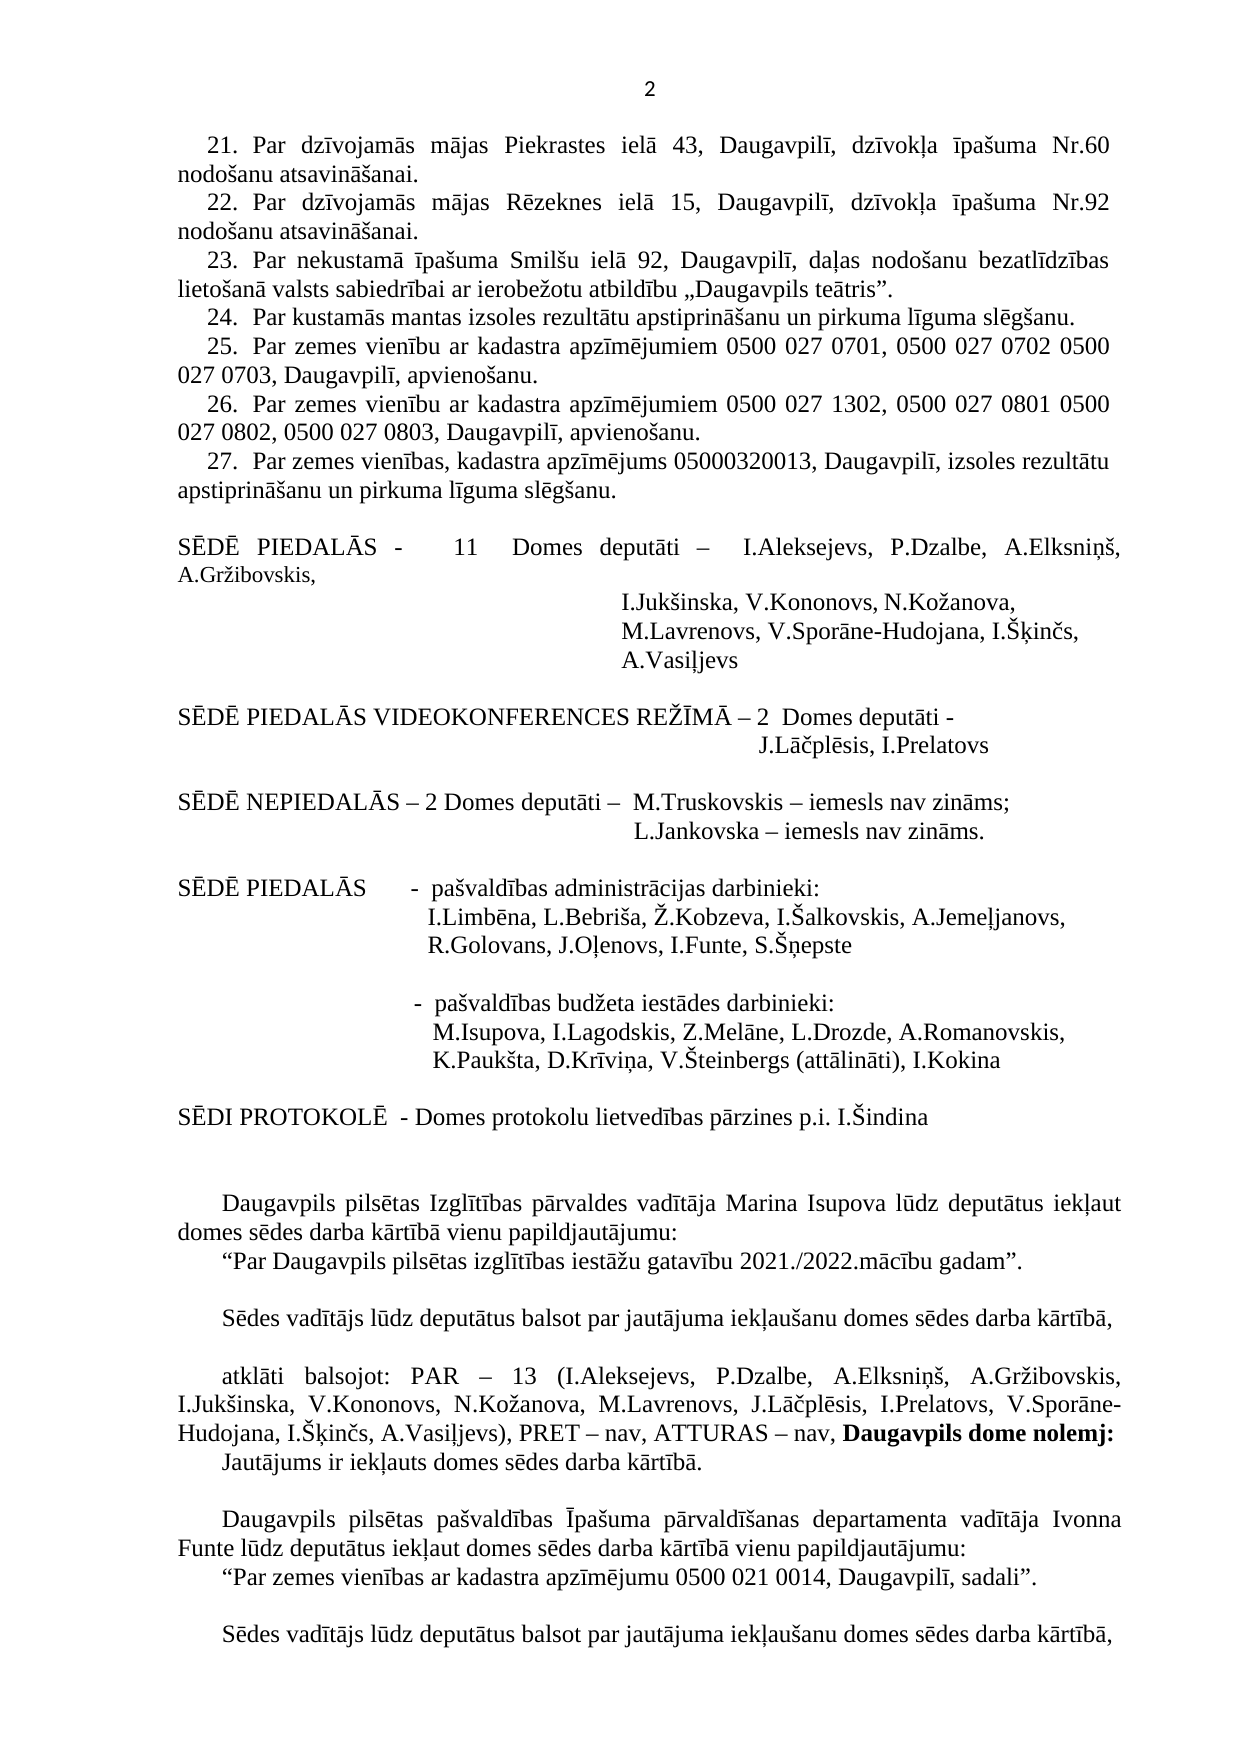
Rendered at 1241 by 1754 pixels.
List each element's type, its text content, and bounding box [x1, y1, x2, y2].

text I.Jukšinska, V.Kononovs, N.Kožanova, [177, 587, 1122, 616]
text Jautājums ir iekļauts domes sēdes darba kārtībā. [177, 1447, 1122, 1476]
text Daugavpils pilsētas pašvaldības Īpašuma pārvaldīšanas departamenta vadītāja Ivonna Funte lūdz deputātus iekļaut domes sēdes darba kārtībā vienu papildjautājumu: [177, 1504, 1122, 1562]
text Sēdes vadītājs lūdz deputātus balsot par jautājuma iekļaušanu domes sēdes darba kārtībā, [177, 1303, 1122, 1332]
text L.Jankovska – iemesls nav zināms. [177, 816, 1122, 845]
list Par zemes vienības, kadastra apzīmējums 05000320013, Daugavpilī, izsoles rezultātu apstiprināšanu un pirkuma līguma slēgšanu. [177, 446, 1110, 504]
text SĒDĒ PIEDALĀS - pašvaldības administrācijas darbinieki: [177, 873, 1122, 902]
text Daugavpils pilsētas Izglītības pārvaldes vadītāja Marina Isupova lūdz deputātus iekļaut domes sēdes darba kārtībā vienu papildjautājumu: [177, 1188, 1122, 1246]
text SĒDĒ NEPIEDALĀS – 2 Domes deputāti – M.Truskovskis – iemesls nav zināms; [177, 787, 1122, 816]
text SĒDĒ PIEDALĀS VIDEOKONFERENCES REŽĪMĀ – 2 Domes deputāti - [177, 702, 1122, 731]
text M.Lavrenovs, V.Sporāne-Hudojana, I.Šķinčs, [177, 616, 1122, 645]
text J.Lāčplēsis, I.Prelatovs [177, 731, 1122, 759]
list Par nekustamā īpašuma Smilšu ielā 92, Daugavpilī, daļas nodošanu bezatlīdzības lietošanā valsts sabiedrībai ar ierobežotu atbildību „Daugavpils teātris”. [177, 245, 1110, 302]
list Par dzīvojamās mājas Rēzeknes ielā 15, Daugavpilī, dzīvokļa īpašuma Nr.92 nodošanu atsavināšanai. [177, 187, 1110, 245]
text “Par Daugavpils pilsētas izglītības iestāžu gatavību 2021./2022.mācību gadam”. [177, 1246, 1096, 1274]
text A.Vasiļjevs [177, 645, 1122, 674]
text SĒDI PROTOKOLĒ - Domes protokolu lietvedības pārzines p.i. I.Šindina [177, 1102, 1122, 1131]
text “Par zemes vienības ar kadastra apzīmējumu 0500 021 0014, Daugavpilī, sadali”. [177, 1562, 1122, 1591]
text R.Golovans, J.Oļenovs, I.Funte, S.Šņepste [327, 930, 1122, 959]
text M.Isupova, I.Lagodskis, Z.Melāne, L.Drozde, A.Romanovskis, [413, 1017, 1122, 1045]
list Par kustamās mantas izsoles rezultātu apstiprināšanu un pirkuma līguma slēgšanu. [177, 302, 1110, 331]
list Par zemes vienību ar kadastra apzīmējumiem 0500 027 1302, 0500 027 0801 0500 027 0802, 0500 027 0803, Daugavpilī, apvienošanu. [177, 389, 1110, 446]
list Par dzīvojamās mājas Piekrastes ielā 43, Daugavpilī, dzīvokļa īpašuma Nr.60 nodošanu atsavināšanai. [177, 130, 1110, 187]
text - pašvaldības budžeta iestādes darbinieki: [413, 988, 1122, 1017]
text SĒDĒ PIEDALĀS - 11 Domes deputāti – I.Aleksejevs, P.Dzalbe, A.Elksniņš, A.Gržibovskis, [177, 532, 1122, 587]
text I.Limbēna, L.Bebriša, Ž.Kobzeva, I.Šalkovskis, A.Jemeļjanovs, [327, 902, 1122, 930]
list Par zemes vienību ar kadastra apzīmējumiem 0500 027 0701, 0500 027 0702 0500 027 0703, Daugavpilī, apvienošanu. [177, 331, 1110, 389]
text K.Paukšta, D.Krīviņa, V.Šteinbergs (attālināti), I.Kokina [413, 1045, 1122, 1074]
text Sēdes vadītājs lūdz deputātus balsot par jautājuma iekļaušanu domes sēdes darba kārtībā, [177, 1619, 1122, 1648]
